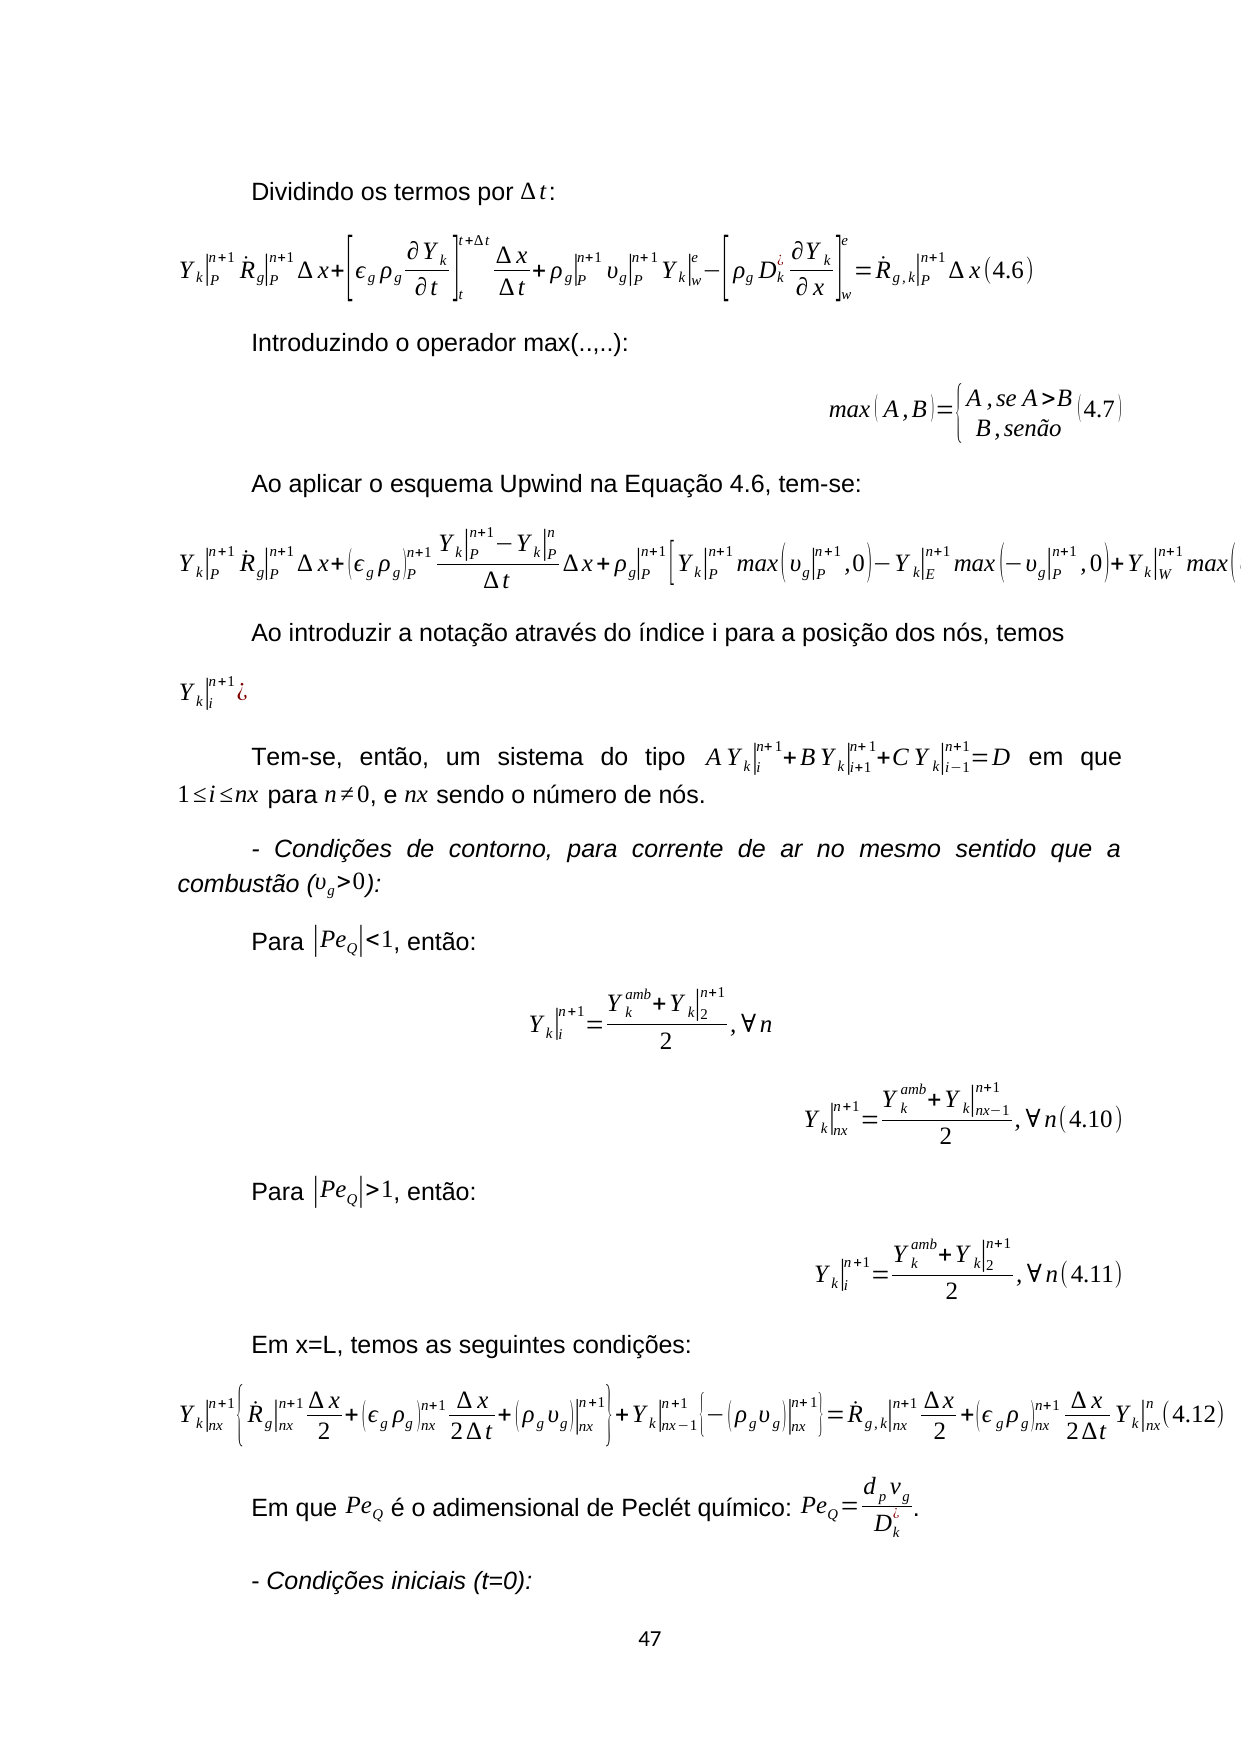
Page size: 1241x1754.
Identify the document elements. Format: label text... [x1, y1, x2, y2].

text Tem-se, então, um sistema do tipo em que para , e sendo o número de nós. [177, 737, 1122, 809]
text Ao introduzir a notação através do índice i para a posição dos nós, temos [177, 618, 1122, 647]
text Introduzindo o operador max(..,..): [177, 328, 1122, 357]
text - Condições iniciais (t=0): [177, 1566, 1122, 1595]
text Dividindo os termos por : [177, 177, 1122, 206]
text - Condições de contorno, para corrente de ar no mesmo sentido que a combustão (): [177, 834, 1122, 899]
text Em x=L, temos as seguintes condições: [177, 1329, 1122, 1358]
text Em que é o adimensional de Peclét químico: . [177, 1473, 1122, 1541]
text Ao aplicar o esquema Upwind na Equação 4.6, tem-se: [177, 469, 1122, 498]
text Para , então: [177, 1174, 1122, 1209]
text Para , então: [177, 924, 1122, 958]
